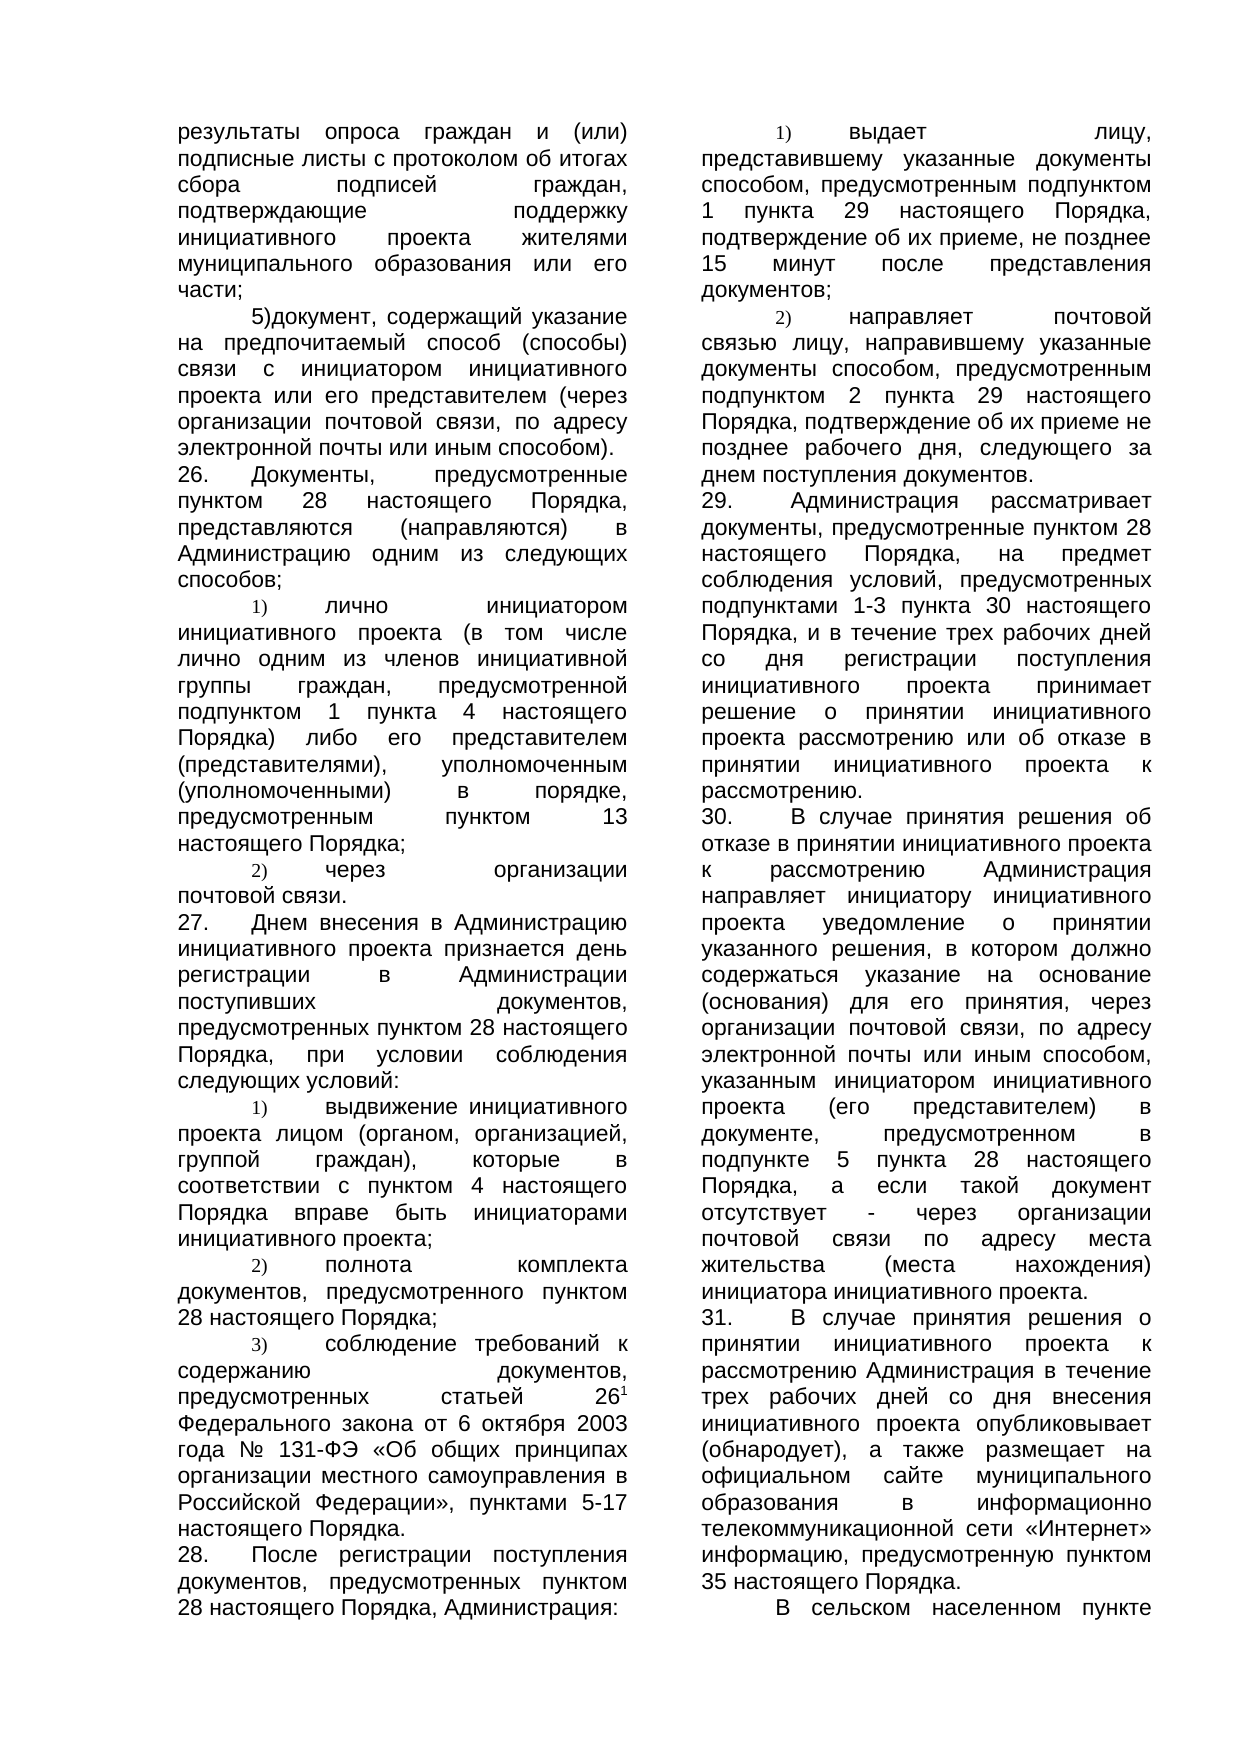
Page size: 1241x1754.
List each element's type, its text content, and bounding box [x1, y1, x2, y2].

list через организации почтовой связи. [177, 856, 627, 909]
list В случае принятия решения о принятии инициативного проекта к рассмотрению Администрация в течение трех рабочих дней со дня внесения инициативного проекта опубликовывает (обнародует), а также размещает на официальном сайте муниципального образования в информационно телекоммуникационной сети «Интернет» информацию, предусмотренную пунктом 35 настоящего Порядка. [701, 1304, 1152, 1594]
list соблюдение требований к содержанию документов, предусмотренных статьей 261 Федерального закона от 6 октября 2003 года № 131-ФЭ «Об общих принципах организации местного самоуправления в Российской Федерации», пунктами 5-17 настоящего Порядка. [177, 1330, 627, 1541]
text В сельском населенном пункте указанная информация доводится до сведения граждан также старостой сельского населенного пункта. [701, 1594, 1152, 1620]
list лично инициатором инициативного проекта (в том числе лично одним из членов инициативной группы граждан, предусмотренной подпунктом 1 пункта 4 настоящего Порядка) либо его представителем (представителями), уполномоченным (уполномоченными) в порядке, предусмотренным пунктом 13 настоящего Порядка; [177, 592, 627, 856]
list направляет почтовой связью лицу, направившему указанные документы способом, предусмотренным подпунктом 2 пункта 29 настоящего Порядка, подтверждение об их приеме не позднее рабочего дня, следующего за днем поступления документов. [701, 303, 1152, 487]
list После регистрации поступления документов, предусмотренных пунктом 28 настоящего Порядка, Администрация: [177, 1541, 627, 1620]
list Администрация рассматривает документы, предусмотренные пунктом 28 настоящего Порядка, на предмет соблюдения условий, предусмотренных подпунктами 1-3 пункта 30 настоящего Порядка, и в течение трех рабочих дней со дня регистрации поступления инициативного проекта принимает решение о принятии инициативного проекта рассмотрению или об отказе в принятии инициативного проекта к рассмотрению. [701, 487, 1152, 803]
text 5)документ, содержащий указание на предпочитаемый способ (способы) связи с инициатором инициативного проекта или его представителем (через организации почтовой связи, по адресу электронной почты или иным способом). [177, 303, 627, 461]
list выдает лицу, представившему указанные документы способом, предусмотренным подпунктом 1 пункта 29 настоящего Порядка, подтверждение об их приеме, не позднее 15 минут после представления документов; [701, 118, 1152, 303]
list В случае принятия решения об отказе в принятии инициативного проекта к рассмотрению Администрация направляет инициатору инициативного проекта уведомление о принятии указанного решения, в котором должно содержаться указание на основание (основания) для его принятия, через организации почтовой связи, по адресу электронной почты или иным способом, указанным инициатором инициативного проекта (его представителем) в документе, предусмотренном в подпункте 5 пункта 28 настоящего Порядка, а если такой документ отсутствует - через организации почтовой связи по адресу места жительства (места нахождения) инициатора инициативного проекта. [701, 803, 1152, 1304]
list Днем внесения в Администрацию инициативного проекта признается день регистрации в Администрации поступивших документов, предусмотренных пунктом 28 настоящего Порядка, при условии соблюдения следующих условий: [177, 909, 627, 1093]
list Документы, предусмотренные пунктом 28 настоящего Порядка, представляются (направляются) в Администрацию одним из следующих способов; [177, 461, 627, 592]
list полнота комплекта документов, предусмотренного пунктом 28 настоящего Порядка; [177, 1251, 627, 1330]
list выдвижение инициативного проекта лицом (органом, организацией, группой граждан), которые в соответствии с пунктом 4 настоящего Порядка вправе быть инициаторами инициативного проекта; [177, 1093, 627, 1251]
